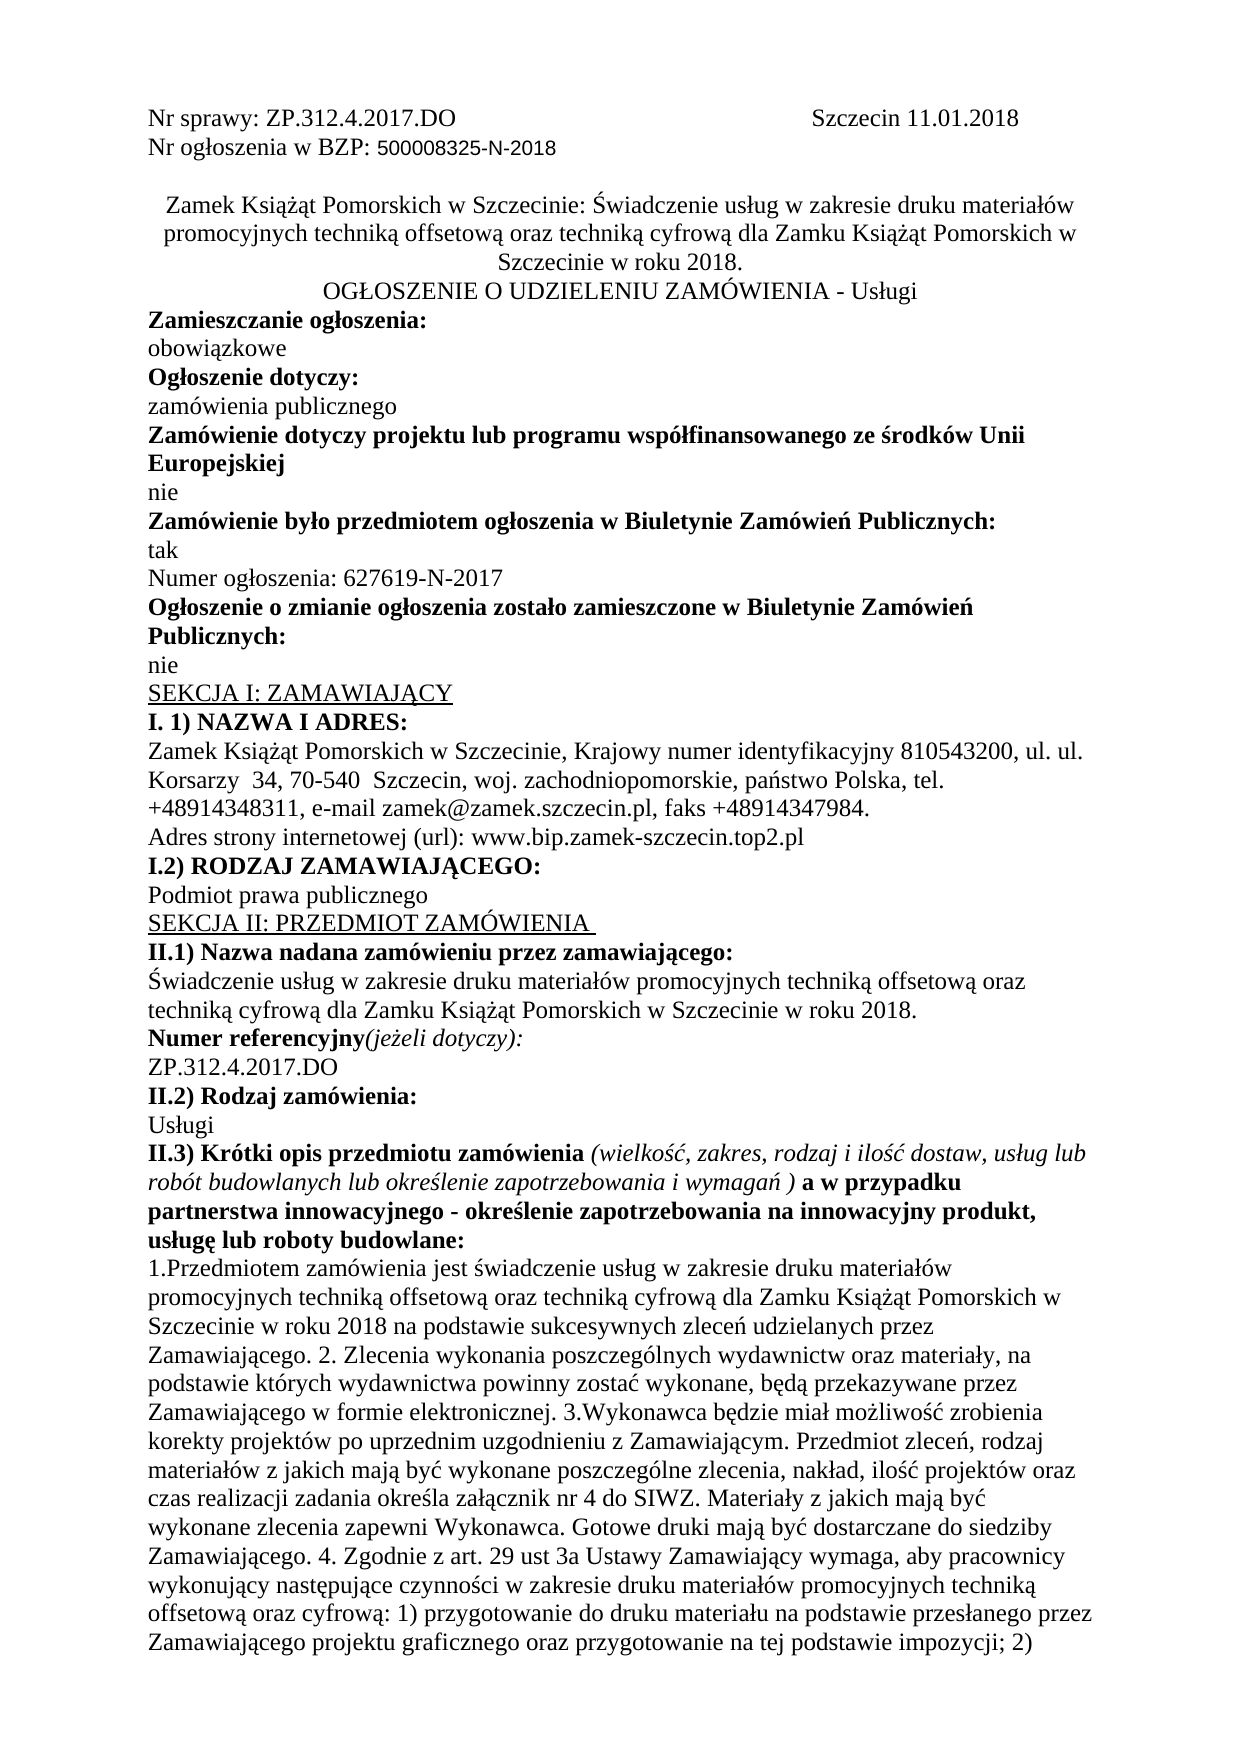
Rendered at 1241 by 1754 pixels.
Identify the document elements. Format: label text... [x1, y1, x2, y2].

text II.1) Nazwa nadana zamówieniu przez zamawiającego: [148, 937, 1093, 966]
text Podmiot prawa publicznego [148, 880, 1093, 908]
text Usługi [148, 1110, 1093, 1138]
text I. 1) NAZWA I ADRES: [148, 707, 1093, 736]
text zamówienia publicznego [148, 391, 1093, 420]
text obowiązkowe [148, 333, 1093, 362]
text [148, 1253, 1093, 1656]
text ZP.312.4.2017.DO [148, 1052, 1093, 1081]
text nie [148, 650, 1093, 678]
text Numer referencyjny(jeżeli dotyczy): [148, 1023, 1093, 1052]
text Nr sprawy: ZP.312.4.2017.DO Szczecin 11.01.2018 [148, 103, 1093, 132]
text I.2) RODZAJ ZAMAWIAJĄCEGO: [148, 851, 1093, 880]
text SEKCJA I: ZAMAWIAJĄCY [148, 678, 1093, 707]
text tak Numer ogłoszenia: 627619-N-2017 [148, 535, 1093, 592]
text II.2) Rodzaj zamówienia: [148, 1081, 1093, 1110]
text nie [148, 477, 1093, 506]
text Świadczenie usług w zakresie druku materiałów promocyjnych techniką offsetową oraz techniką cyfrową dla Zamku Książąt Pomorskich w Szczecinie w roku 2018. [148, 966, 1093, 1023]
text II.3) Krótki opis przedmiotu zamówienia (wielkość, zakres, rodzaj i ilość dostaw, usług lub robót budowlanych lub określenie zapotrzebowania i wymagań ) a w przypadku partnerstwa innowacyjnego - określenie zapotrzebowania na innowacyjny produkt, usługę lub roboty budowlane: [148, 1138, 1093, 1253]
text Ogłoszenie o zmianie ogłoszenia zostało zamieszczone w Biuletynie Zamówień Publicznych: [148, 592, 1093, 650]
text Zamek Książąt Pomorskich w Szczecinie: Świadczenie usług w zakresie druku materiałów promocyjnych techniką offsetową oraz techniką cyfrową dla Zamku Książąt Pomorskich w Szczecinie w roku 2018. OGŁOSZENIE O UDZIELENIU ZAMÓWIENIA - Usługi [148, 190, 1093, 305]
text Zamówienie było przedmiotem ogłoszenia w Biuletynie Zamówień Publicznych: [148, 506, 1093, 535]
text Zamek Książąt Pomorskich w Szczecinie, Krajowy numer identyfikacyjny 810543200, ul. ul. Korsarzy 34, 70-540 Szczecin, woj. zachodniopomorskie, państwo Polska, tel. +48914348311, e-mail zamek@zamek.szczecin.pl, faks +48914347984. Adres strony internetowej (url): www.bip.zamek-szczecin.top2.pl [148, 736, 1093, 851]
text Zamieszczanie ogłoszenia: [148, 305, 1093, 333]
text SEKCJA II: PRZEDMIOT ZAMÓWIENIA [148, 908, 1093, 937]
text Ogłoszenie dotyczy: [148, 362, 1093, 391]
text Nr ogłoszenia w BZP: 500008325-N-2018 [148, 132, 1093, 161]
text Zamówienie dotyczy projektu lub programu współfinansowanego ze środków Unii Europejskiej [148, 420, 1093, 477]
